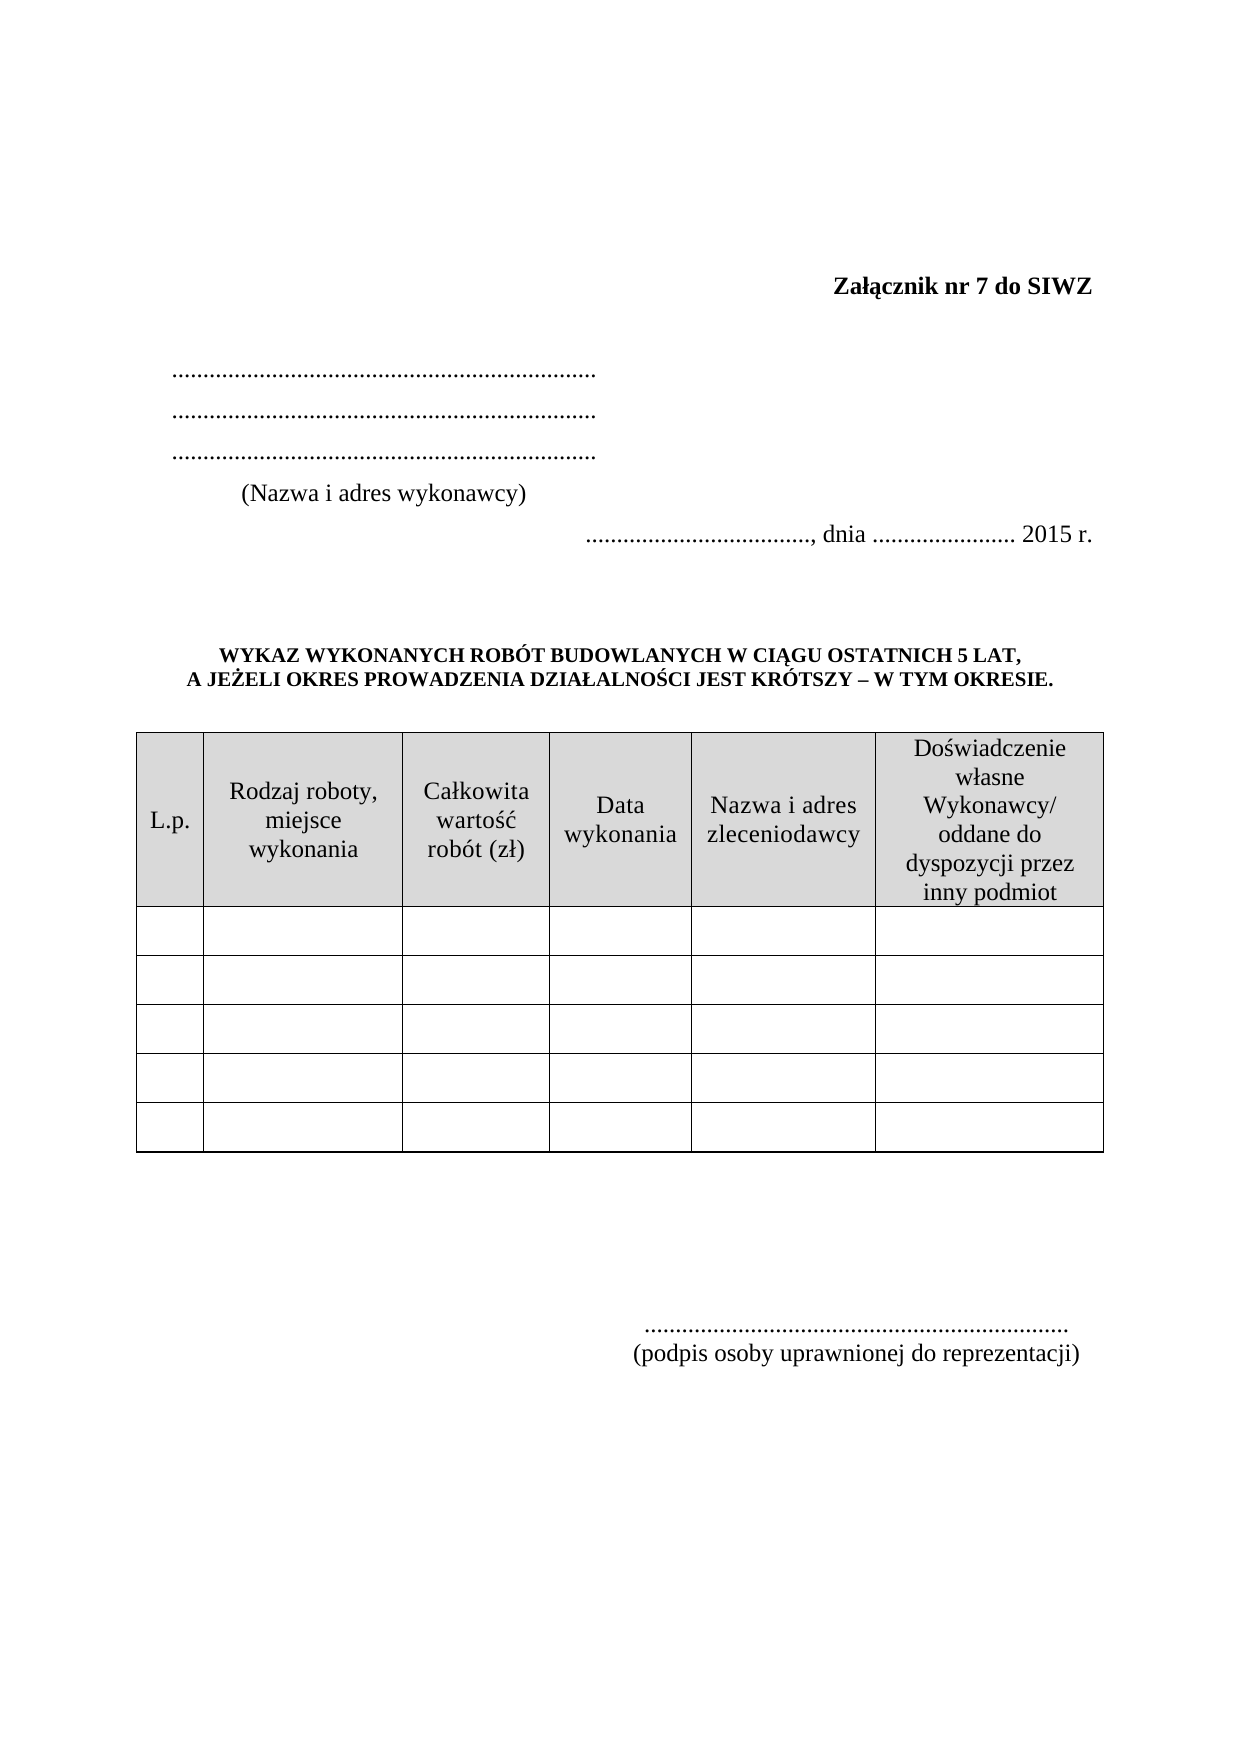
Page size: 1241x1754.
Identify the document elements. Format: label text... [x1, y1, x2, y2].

table_cell [550, 1103, 691, 1151]
table_cell [403, 1054, 549, 1102]
table_cell [137, 1005, 203, 1053]
table_cell [204, 1103, 402, 1151]
table_cell [692, 1054, 875, 1102]
table_cell [403, 1103, 549, 1151]
table_cell [876, 956, 1103, 1004]
table_cell [204, 907, 402, 955]
text .................................................................... [148, 436, 620, 465]
text ...................................., dnia ....................... 2015 r. [148, 519, 1093, 548]
table_cell [204, 956, 402, 1004]
table_cell [550, 1005, 691, 1053]
table_header Rodzaj roboty, miejsce wykonania [204, 733, 402, 906]
table_header Nazwa i adres zleceniodawcy [692, 733, 875, 906]
text Załącznik nr 7 do SIWZ [148, 271, 1093, 300]
table_cell [692, 1103, 875, 1151]
text (Nazwa i adres wykonawcy) [148, 478, 620, 506]
table_cell [692, 907, 875, 955]
text .................................................................... (podpis osoby uprawnionej do reprezentacji) [620, 1309, 1093, 1367]
table_cell [550, 1054, 691, 1102]
table_cell [876, 907, 1103, 955]
table_cell [403, 1005, 549, 1053]
table_cell [550, 956, 691, 1004]
table_cell [204, 1054, 402, 1102]
table_header Całkowita wartość robót (zł) [403, 733, 549, 906]
table_cell [692, 1005, 875, 1053]
table_cell [876, 1054, 1103, 1102]
table_cell [137, 1054, 203, 1102]
text .................................................................... [148, 395, 620, 424]
table_header Data wykonania [550, 733, 691, 906]
table_cell [137, 956, 203, 1004]
table_cell [876, 1103, 1103, 1151]
text WYKAZ WYKONANYCH ROBÓT BUDOWLANYCH W CIĄGU OSTATNICH 5 LAT, A JEŻELI OKRES PROWADZENIA DZIAŁALNOŚCI JEST KRÓTSZY – W TYM OKRESIE. [148, 643, 1093, 691]
table_cell [137, 907, 203, 955]
table_cell [137, 1103, 203, 1151]
table_header Doświadczenie własne Wykonawcy/ oddane do dyspozycji przez inny podmiot [876, 733, 1103, 906]
table_cell [692, 956, 875, 1004]
table_cell [550, 907, 691, 955]
table_cell [876, 1005, 1103, 1053]
table_cell [204, 1005, 402, 1053]
table_cell [403, 907, 549, 955]
text .................................................................... [148, 354, 620, 383]
table_header L.p. [137, 733, 203, 906]
table_cell [403, 956, 549, 1004]
